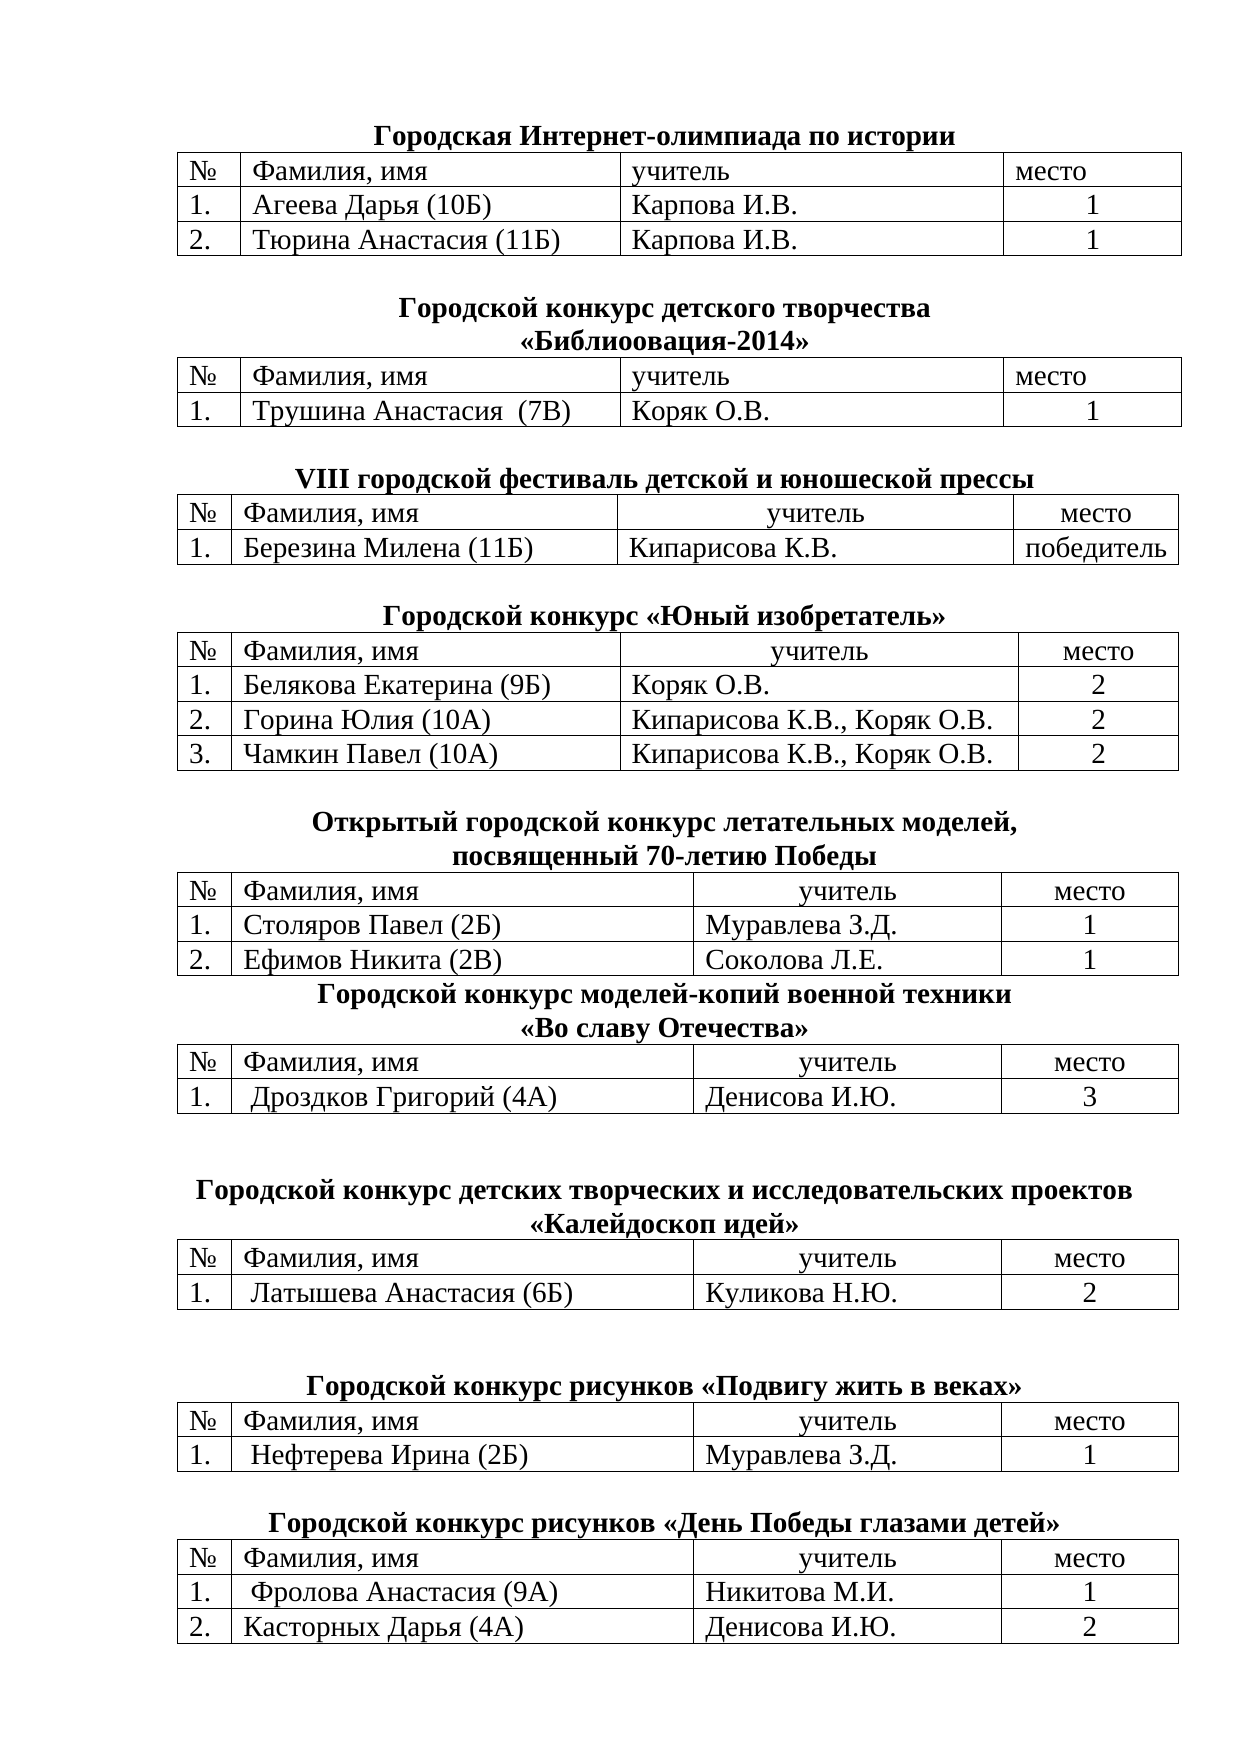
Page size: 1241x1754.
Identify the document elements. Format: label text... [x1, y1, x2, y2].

text Городская Интернет-олимпиада по истории [177, 118, 1152, 152]
table_cell Березина Милена (11Б) [232, 530, 617, 563]
table_header место [1014, 495, 1178, 529]
table_header учитель [621, 153, 1003, 186]
table_cell Нефтерева Ирина (2Б) [232, 1437, 693, 1471]
table_header место [1002, 1045, 1178, 1078]
table_cell Столяров Павел (2Б) [232, 907, 693, 941]
table_cell Карпова И.В. [621, 187, 1003, 221]
table_cell 2 [1002, 1275, 1178, 1308]
table_header место [1002, 1240, 1178, 1274]
table_cell 2. [178, 702, 231, 735]
table_cell победитель [1014, 530, 1178, 563]
table_header учитель [694, 1045, 1001, 1078]
table_cell Латышева Анастасия (6Б) [232, 1275, 693, 1308]
table_cell 1. [178, 907, 231, 941]
table_header учитель [694, 1540, 1001, 1573]
table_cell 3 [1002, 1079, 1178, 1113]
table_header место [1019, 633, 1178, 666]
table_cell 2. [178, 942, 231, 975]
table_header № [178, 153, 240, 186]
table_header Фамилия, имя [232, 1540, 693, 1573]
table_header Фамилия, имя [241, 358, 620, 392]
table_cell 1. [178, 667, 231, 701]
table_header № [178, 358, 240, 392]
table_cell Коряк О.В. [621, 393, 1003, 426]
table_cell Кипарисова К.В. [618, 530, 1013, 563]
table_cell Ефимов Никита (2В) [232, 942, 693, 975]
table_cell Фролова Анастасия (9А) [232, 1575, 693, 1608]
table_header учитель [621, 358, 1003, 392]
table_cell Куликова Н.Ю. [694, 1275, 1001, 1308]
table_cell 2. [178, 1609, 231, 1643]
table_cell Карпова И.В. [621, 222, 1003, 255]
table_header Фамилия, имя [232, 1240, 693, 1274]
table_header Фамилия, имя [241, 153, 620, 186]
table_cell Денисова И.Ю. [694, 1079, 1001, 1113]
table_cell 1 [1004, 222, 1181, 255]
table_header место [1002, 873, 1178, 906]
table_header место [1002, 1403, 1178, 1436]
table_header учитель [618, 495, 1013, 529]
table_cell Трушина Анастасия (7В) [241, 393, 620, 426]
table_cell Коряк О.В. [621, 667, 1018, 701]
table_cell 1 [1002, 942, 1178, 975]
table_cell 2 [1019, 736, 1178, 770]
table_cell Никитова М.И. [694, 1575, 1001, 1608]
table_cell Тюрина Анастасия (11Б) [241, 222, 620, 255]
table_cell 1 [1002, 1575, 1178, 1608]
table_cell 1. [178, 1275, 231, 1308]
table_header Фамилия, имя [232, 873, 693, 906]
table_header учитель [621, 633, 1018, 666]
table_cell 1. [178, 1575, 231, 1608]
table_cell 2. [178, 222, 240, 255]
table_header Фамилия, имя [232, 495, 617, 529]
table_cell 1 [1002, 907, 1178, 941]
table_cell 1 [1004, 187, 1181, 221]
table_cell Горина Юлия (10А) [232, 702, 620, 735]
table_cell Белякова Екатерина (9Б) [232, 667, 620, 701]
table_header Фамилия, имя [232, 1403, 693, 1436]
table_cell 2 [1002, 1609, 1178, 1643]
table_cell Агеева Дарья (10Б) [241, 187, 620, 221]
table_cell 1. [178, 187, 240, 221]
text Городской конкурс детского творчества [177, 290, 1152, 323]
table_cell 1 [1004, 393, 1181, 426]
table_header Фамилия, имя [232, 1045, 693, 1078]
text Городской конкурс «Юный изобретатель» [177, 598, 1152, 632]
text VIII городской фестиваль детской и юношеской прессы [177, 461, 1152, 494]
text Городской конкурс рисунков «День Победы глазами детей» [177, 1505, 1152, 1539]
text «Библиоовация-2014» [177, 323, 1152, 357]
text Городской конкурс детских творческих и исследовательских проектов «Калейдоскоп идей» [177, 1172, 1152, 1239]
table_cell Кипарисова К.В., Коряк О.В. [621, 702, 1018, 735]
table_cell 1. [178, 530, 231, 563]
table_header место [1004, 153, 1181, 186]
table_cell Касторных Дарья (4А) [232, 1609, 693, 1643]
table_cell Денисова И.Ю. [694, 1609, 1001, 1643]
table_cell 1 [1002, 1437, 1178, 1471]
text посвященный 70-летию Победы [177, 838, 1152, 872]
text Городской конкурс рисунков «Подвигу жить в веках» [177, 1368, 1152, 1402]
table_cell Муравлева З.Д. [694, 907, 1001, 941]
text «Во славу Отечества» [177, 1010, 1152, 1043]
table_header № [178, 1540, 231, 1573]
table_cell Муравлева З.Д. [694, 1437, 1001, 1471]
table_header место [1002, 1540, 1178, 1573]
text Открытый городской конкурс летательных моделей, [177, 804, 1152, 838]
table_cell 1. [178, 1079, 231, 1113]
table_header № [178, 495, 231, 529]
table_cell 1. [178, 393, 240, 426]
table_header учитель [694, 873, 1001, 906]
text Городской конкурс моделей-копий военной техники [177, 976, 1152, 1010]
table_header № [178, 1403, 231, 1436]
table_header учитель [694, 1403, 1001, 1436]
table_header учитель [694, 1240, 1001, 1274]
table_cell Кипарисова К.В., Коряк О.В. [621, 736, 1018, 770]
table_header № [178, 1240, 231, 1274]
table_header место [1004, 358, 1181, 392]
table_cell 2 [1019, 667, 1178, 701]
table_header Фамилия, имя [232, 633, 620, 666]
table_header № [178, 1045, 231, 1078]
table_cell 2 [1019, 702, 1178, 735]
table_cell 1. [178, 1437, 231, 1471]
table_cell Чамкин Павел (10А) [232, 736, 620, 770]
table_cell Дроздков Григорий (4А) [232, 1079, 693, 1113]
table_header № [178, 633, 231, 666]
table_cell Соколова Л.Е. [694, 942, 1001, 975]
table_header № [178, 873, 231, 906]
table_cell 3. [178, 736, 231, 770]
